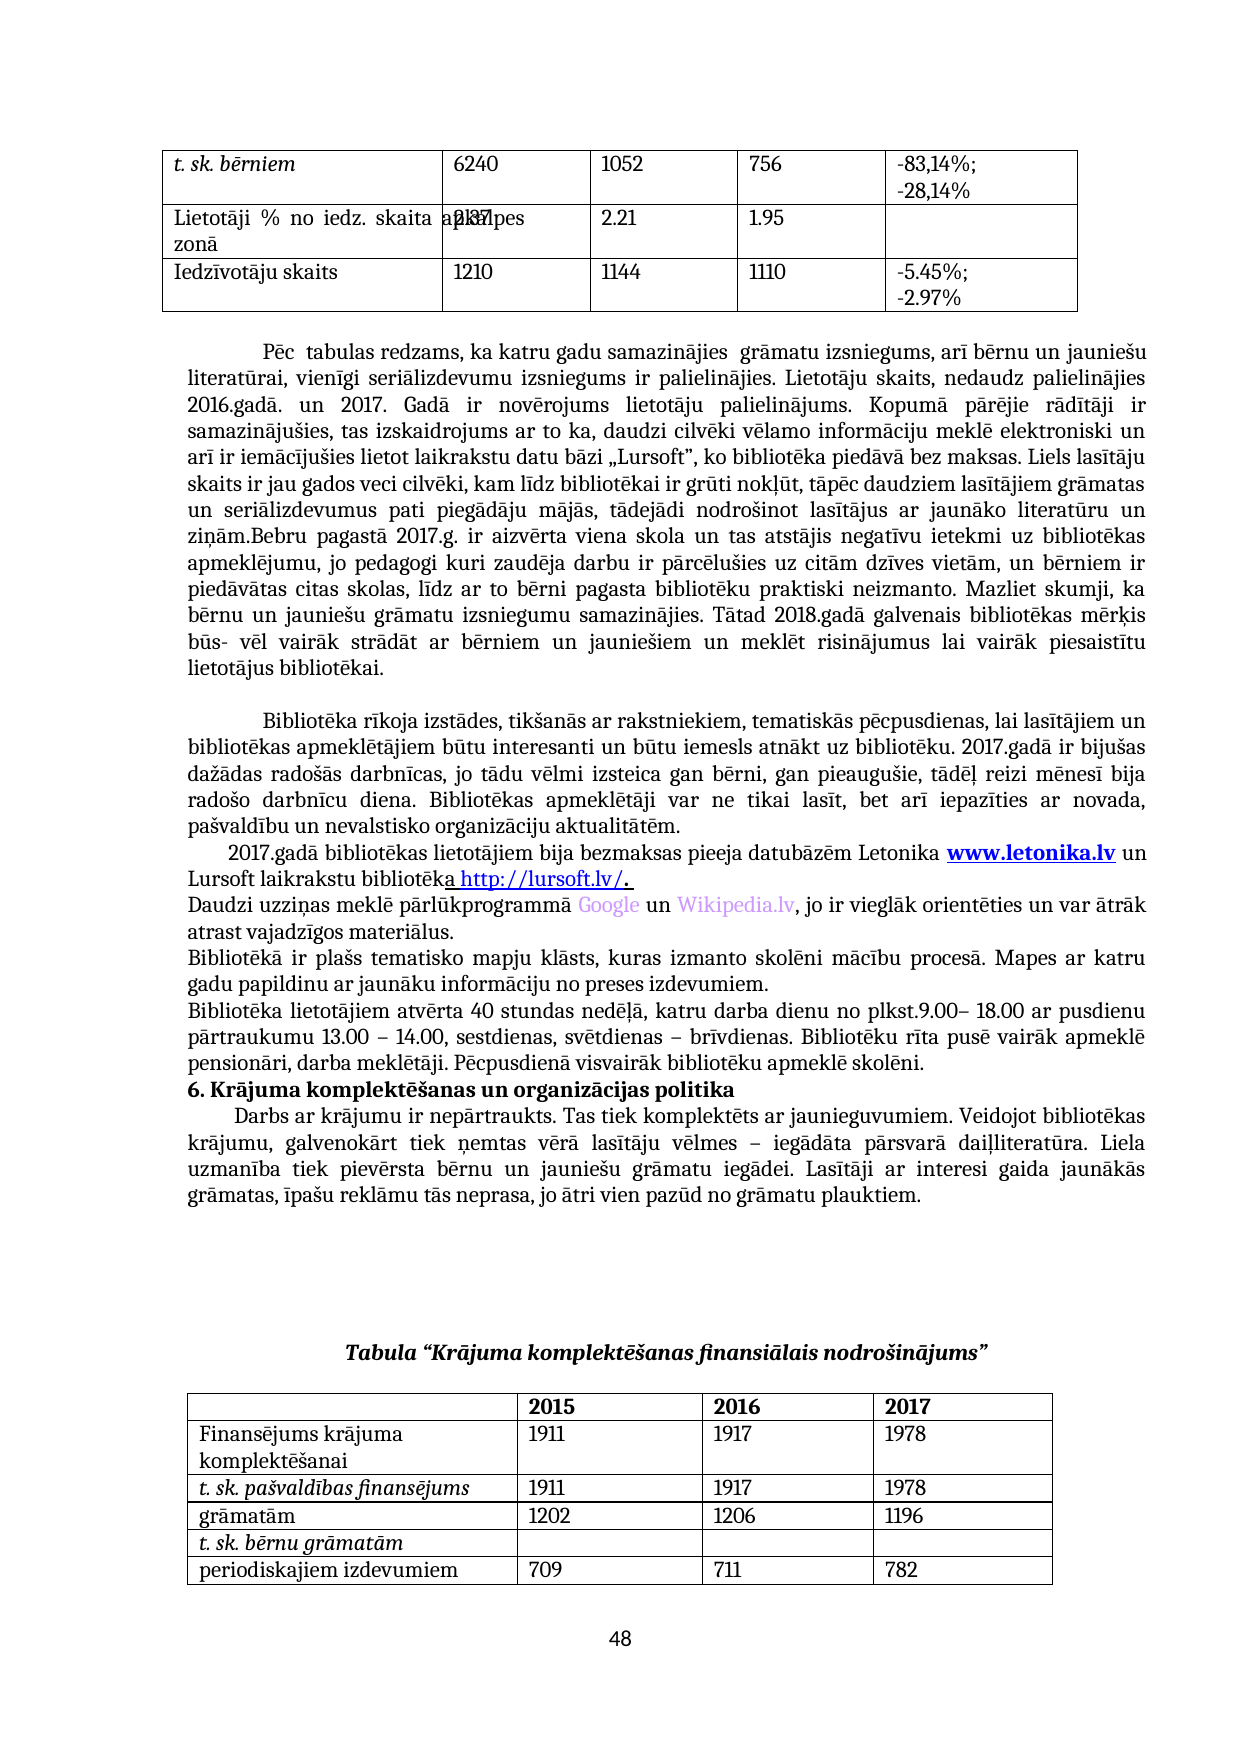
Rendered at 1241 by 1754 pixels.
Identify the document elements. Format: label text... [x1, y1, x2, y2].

table_cell Iedzīvotāju skaits [163, 259, 442, 311]
table_cell periodiskajiem izdevumiem [188, 1557, 517, 1583]
text Bibliotēka rīkoja izstādes, tikšanās ar rakstniekiem, tematiskās pēcpusdienas, lai lasītājiem un bibliotēkas apmeklētājiem būtu interesanti un būtu iemesls atnākt uz bibliotēku. 2017.gadā ir bijušas dažādas radošās darbnīcas, jo tādu vēlmi izsteica gan bērni, gan pieaugušie, tādēļ reizi mēnesī bija radošo darbnīcu diena. Bibliotēkas apmeklētāji var ne tikai lasīt, bet arī iepazīties ar novada, pašvaldību un nevalstisko organizāciju aktualitātēm. [187, 708, 1147, 839]
text Darbs ar krājumu ir nepārtraukts. Tas tiek komplektēts ar jaunieguvumiem. Veidojot bibliotēkas krājumu, galvenokārt tiek ņemtas vērā lasītāju vēlmes – iegādāta pārsvarā daiļliteratūra. Liela uzmanība tiek pievērsta bērnu un jauniešu grāmatu iegādei. Lasītāji ar interesi gaida jaunākās grāmatas, īpašu reklāmu tās neprasa, jo ātri vien pazūd no grāmatu plauktiem. [187, 1103, 1147, 1208]
table_cell 1.95 [738, 205, 885, 257]
table_cell 1911 [518, 1421, 702, 1474]
text Bibliotēka lietotājiem atvērta 40 stundas nedēļā, katru darba dienu no plkst.9.00– 18.00 ar pusdienu pārtraukumu 13.00 – 14.00, sestdienas, svētdienas – brīvdienas. Bibliotēku rīta pusē vairāk apmeklē pensionāri, darba meklētāji. Pēcpusdienā visvairāk bibliotēku apmeklē skolēni. [187, 997, 1147, 1077]
text 6. Krājuma komplektēšanas un organizācijas politika [187, 1077, 1147, 1103]
table_cell Lietotāji % no iedz. skaita apkalpes zonā [163, 205, 442, 257]
table_cell 1911 [518, 1475, 702, 1501]
text Tabula “Krājuma komplektēšanas finansiālais nodrošinājums” [187, 1340, 1147, 1366]
table_cell 1206 [703, 1503, 873, 1529]
table_cell 782 [874, 1557, 1052, 1583]
table_cell t. sk. pašvaldības finansējums [188, 1475, 517, 1501]
table_cell 2.37 [443, 205, 590, 257]
text Daudzi uzziņas meklē pārlūkprogrammā Google un Wikipedia.lv, jo ir vieglāk orientēties un var ātrāk atrast vajadzīgos materiālus. [187, 892, 1147, 945]
table_cell [703, 1530, 873, 1556]
table_cell 1917 [703, 1475, 873, 1501]
table_cell Finansējums krājuma komplektēšanai [188, 1421, 517, 1474]
table_header 2016 [703, 1394, 873, 1420]
table_cell 709 [518, 1557, 702, 1583]
text 2017.gadā bibliotēkas lietotājiem bija bezmaksas pieeja datubāzēm Letonika www.letonika.lv un Lursoft laikrakstu bibliotēka http://lursoft.lv/. [187, 839, 1147, 892]
table_cell 6240 [443, 151, 590, 204]
table_cell 1144 [591, 259, 737, 311]
table_cell t. sk. bērnu grāmatām [188, 1530, 517, 1556]
table_cell -83,14%; -28,14% [886, 151, 1077, 204]
table_cell 1110 [738, 259, 885, 311]
text Pēc tabulas redzams, ka katru gadu samazinājies grāmatu izsniegums, arī bērnu un jauniešu literatūrai, vienīgi seriālizdevumu izsniegums ir palielinājies. Lietotāju skaits, nedaudz palielinājies 2016.gadā. un 2017. Gadā ir novērojums lietotāju palielinājums. Kopumā pārējie rādītāji ir samazinājušies, tas izskaidrojums ar to ka, daudzi cilvēki vēlamo informāciju meklē elektroniski un arī ir iemācījušies lietot laikrakstu datu bāzi „Lursoft”, ko bibliotēka piedāvā bez maksas. Liels lasītāju skaits ir jau gados veci cilvēki, kam līdz bibliotēkai ir grūti nokļūt, tāpēc daudziem lasītājiem grāmatas un seriālizdevumus pati piegādāju mājās, tādejādi nodrošinot lasītājus ar jaunāko literatūru un ziņām.Bebru pagastā 2017.g. ir aizvērta viena skola un tas atstājis negatīvu ietekmi uz bibliotēkas apmeklējumu, jo pedagogi kuri zaudēja darbu ir pārcēlušies uz citām dzīves vietām, un bērniem ir piedāvātas citas skolas, līdz ar to bērni pagasta bibliotēku praktiski neizmanto. Mazliet skumji, ka bērnu un jauniešu grāmatu izsniegumu samazinājies. Tātad 2018.gadā galvenais bibliotēkas mērķis būs- vēl vairāk strādāt ar bērniem un jauniešiem un meklēt risinājumus lai vairāk piesaistītu lietotājus bibliotēkai. [187, 339, 1147, 681]
table_header [188, 1394, 517, 1420]
table_cell 756 [738, 151, 885, 204]
table_cell [874, 1530, 1052, 1556]
table_cell 1202 [518, 1503, 702, 1529]
table_cell 1917 [703, 1421, 873, 1474]
table_header 2017 [874, 1394, 1052, 1420]
table_header 2015 [518, 1394, 702, 1420]
table_cell -5.45%; -2.97% [886, 259, 1077, 311]
table_cell t. sk. bērniem [163, 151, 442, 204]
table_cell 1196 [874, 1503, 1052, 1529]
table_cell [886, 205, 1077, 257]
table_cell 1978 [874, 1475, 1052, 1501]
table_cell 711 [703, 1557, 873, 1583]
table_cell 1052 [591, 151, 737, 204]
table_cell 1210 [443, 259, 590, 311]
table_cell 2.21 [591, 205, 737, 257]
text Bibliotēkā ir plašs tematisko mapju klāsts, kuras izmanto skolēni mācību procesā. Mapes ar katru gadu papildinu ar jaunāku informāciju no preses izdevumiem. [187, 945, 1147, 997]
table_cell 1978 [874, 1421, 1052, 1474]
table_cell grāmatām [188, 1503, 517, 1529]
table_cell [518, 1530, 702, 1556]
